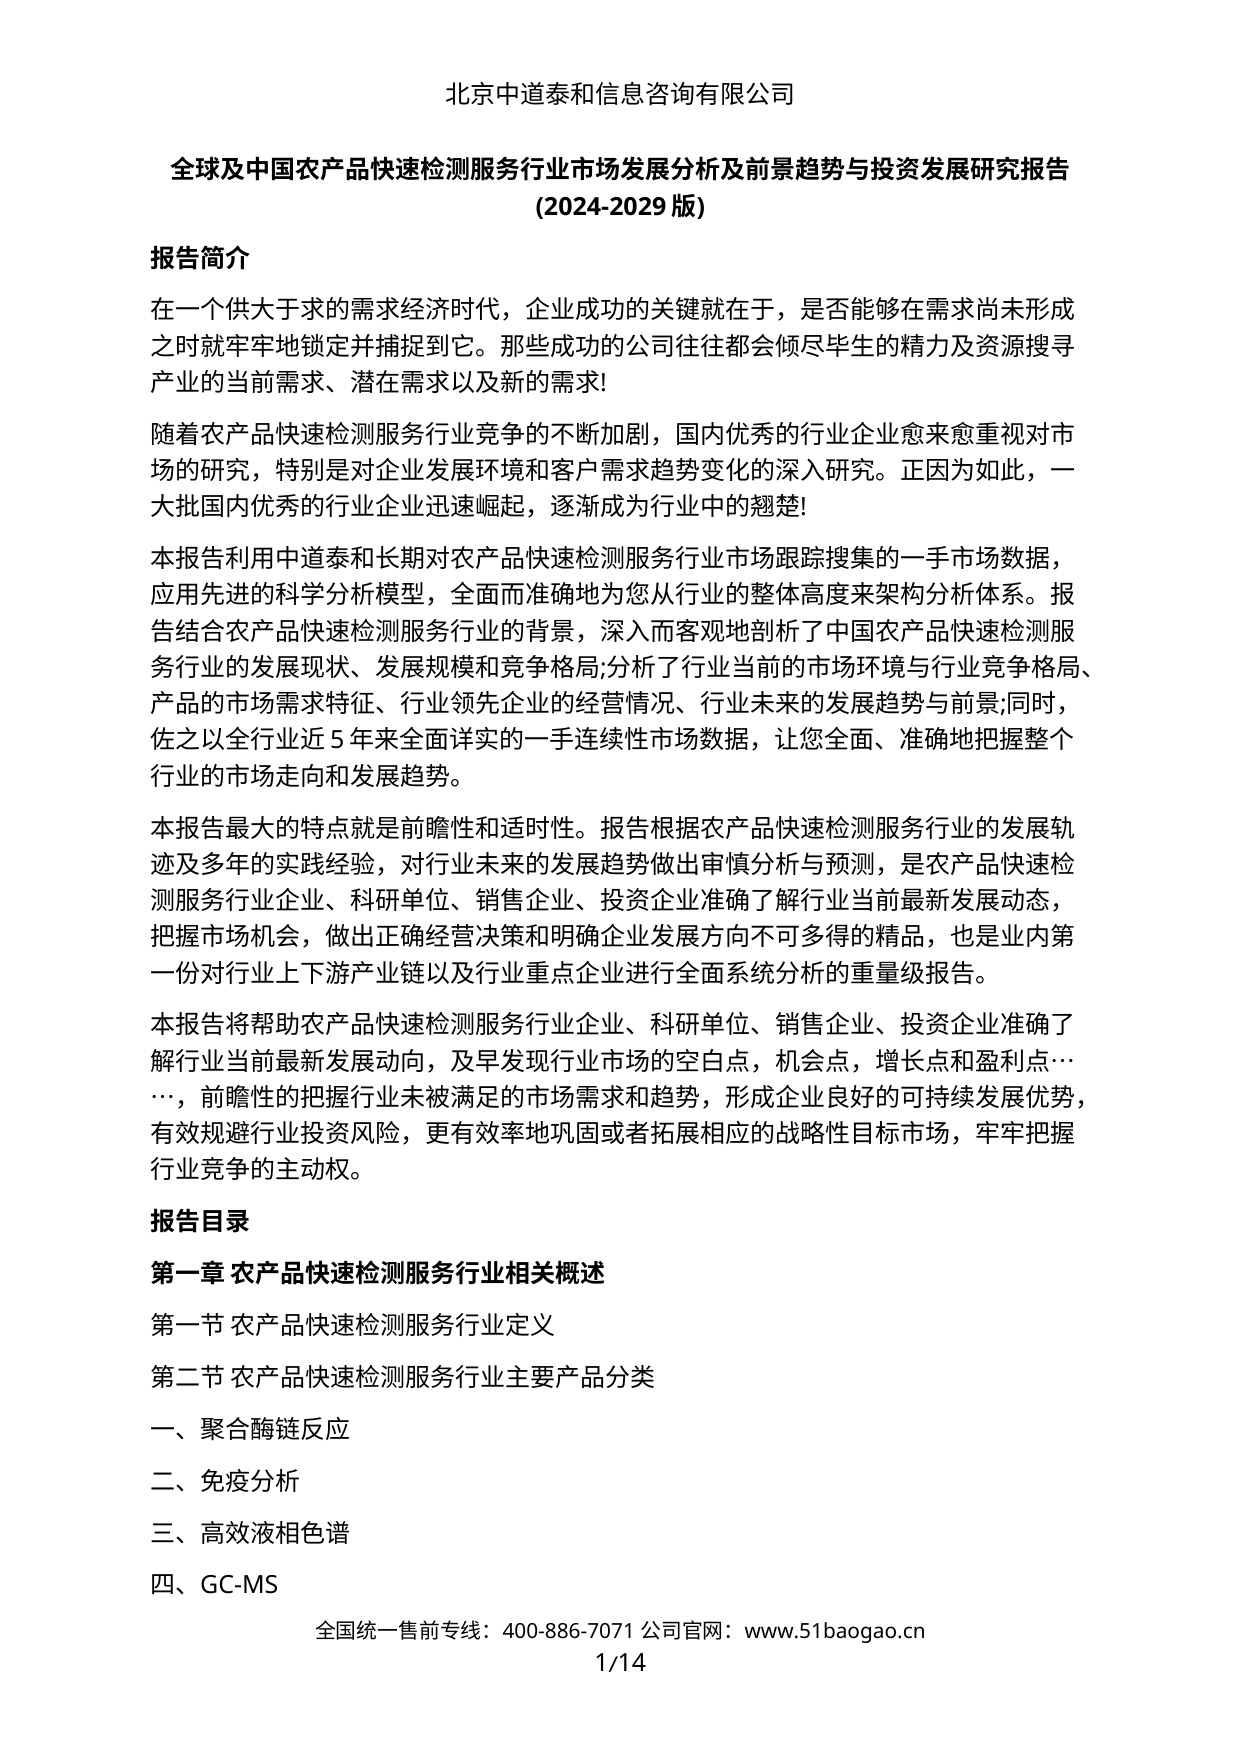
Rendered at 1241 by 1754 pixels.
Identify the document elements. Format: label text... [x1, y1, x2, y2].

text 三、高效液相色谱 [150, 1513, 1090, 1549]
text 二、免疫分析 [150, 1461, 1090, 1497]
text 全球及中国农产品快速检测服务行业市场发展分析及前景趋势与投资发展研究报告(2024-2029版) [150, 150, 1090, 222]
text 第二节 农产品快速检测服务行业主要产品分类 [150, 1357, 1090, 1394]
text 一、聚合酶链反应 [150, 1409, 1090, 1446]
text 本报告将帮助农产品快速检测服务行业企业、科研单位、销售企业、投资企业准确了解行业当前最新发展动向，及早发现行业市场的空白点，机会点，增长点和盈利点……，前瞻性的把握行业未被满足的市场需求和趋势，形成企业良好的可持续发展优势，有效规避行业投资风险，更有效率地巩固或者拓展相应的战略性目标市场，牢牢把握行业竞争的主动权。 [150, 1005, 1090, 1186]
text 第一章 农产品快速检测服务行业相关概述 [150, 1254, 1090, 1290]
text 在一个供大于求的需求经济时代，企业成功的关键就在于，是否能够在需求尚未形成之时就牢牢地锁定并捕捉到它。那些成功的公司往往都会倾尽毕生的精力及资源搜寻产业的当前需求、潜在需求以及新的需求! [150, 290, 1090, 399]
text 本报告利用中道泰和长期对农产品快速检测服务行业市场跟踪搜集的一手市场数据，应用先进的科学分析模型，全面而准确地为您从行业的整体高度来架构分析体系。报告结合农产品快速检测服务行业的背景，深入而客观地剖析了中国农产品快速检测服务行业的发展现状、发展规模和竞争格局;分析了行业当前的市场环境与行业竞争格局、产品的市场需求特征、行业领先企业的经营情况、行业未来的发展趋势与前景;同时，佐之以全行业近5年来全面详实的一手连续性市场数据，让您全面、准确地把握整个行业的市场走向和发展趋势。 [150, 539, 1090, 792]
text 四、GC-MS [150, 1565, 1090, 1601]
text 本报告最大的特点就是前瞻性和适时性。报告根据农产品快速检测服务行业的发展轨迹及多年的实践经验，对行业未来的发展趋势做出审慎分析与预测，是农产品快速检测服务行业企业、科研单位、销售企业、投资企业准确了解行业当前最新发展动态，把握市场机会，做出正确经营决策和明确企业发展方向不可多得的精品，也是业内第一份对行业上下游产业链以及行业重点企业进行全面系统分析的重量级报告。 [150, 808, 1090, 989]
text 随着农产品快速检测服务行业竞争的不断加剧，国内优秀的行业企业愈来愈重视对市场的研究，特别是对企业发展环境和客户需求趋势变化的深入研究。正因为如此，一大批国内优秀的行业企业迅速崛起，逐渐成为行业中的翘楚! [150, 414, 1090, 523]
text 报告简介 [150, 238, 1090, 274]
text 报告目录 [150, 1202, 1090, 1238]
text 第一节 农产品快速检测服务行业定义 [150, 1306, 1090, 1342]
